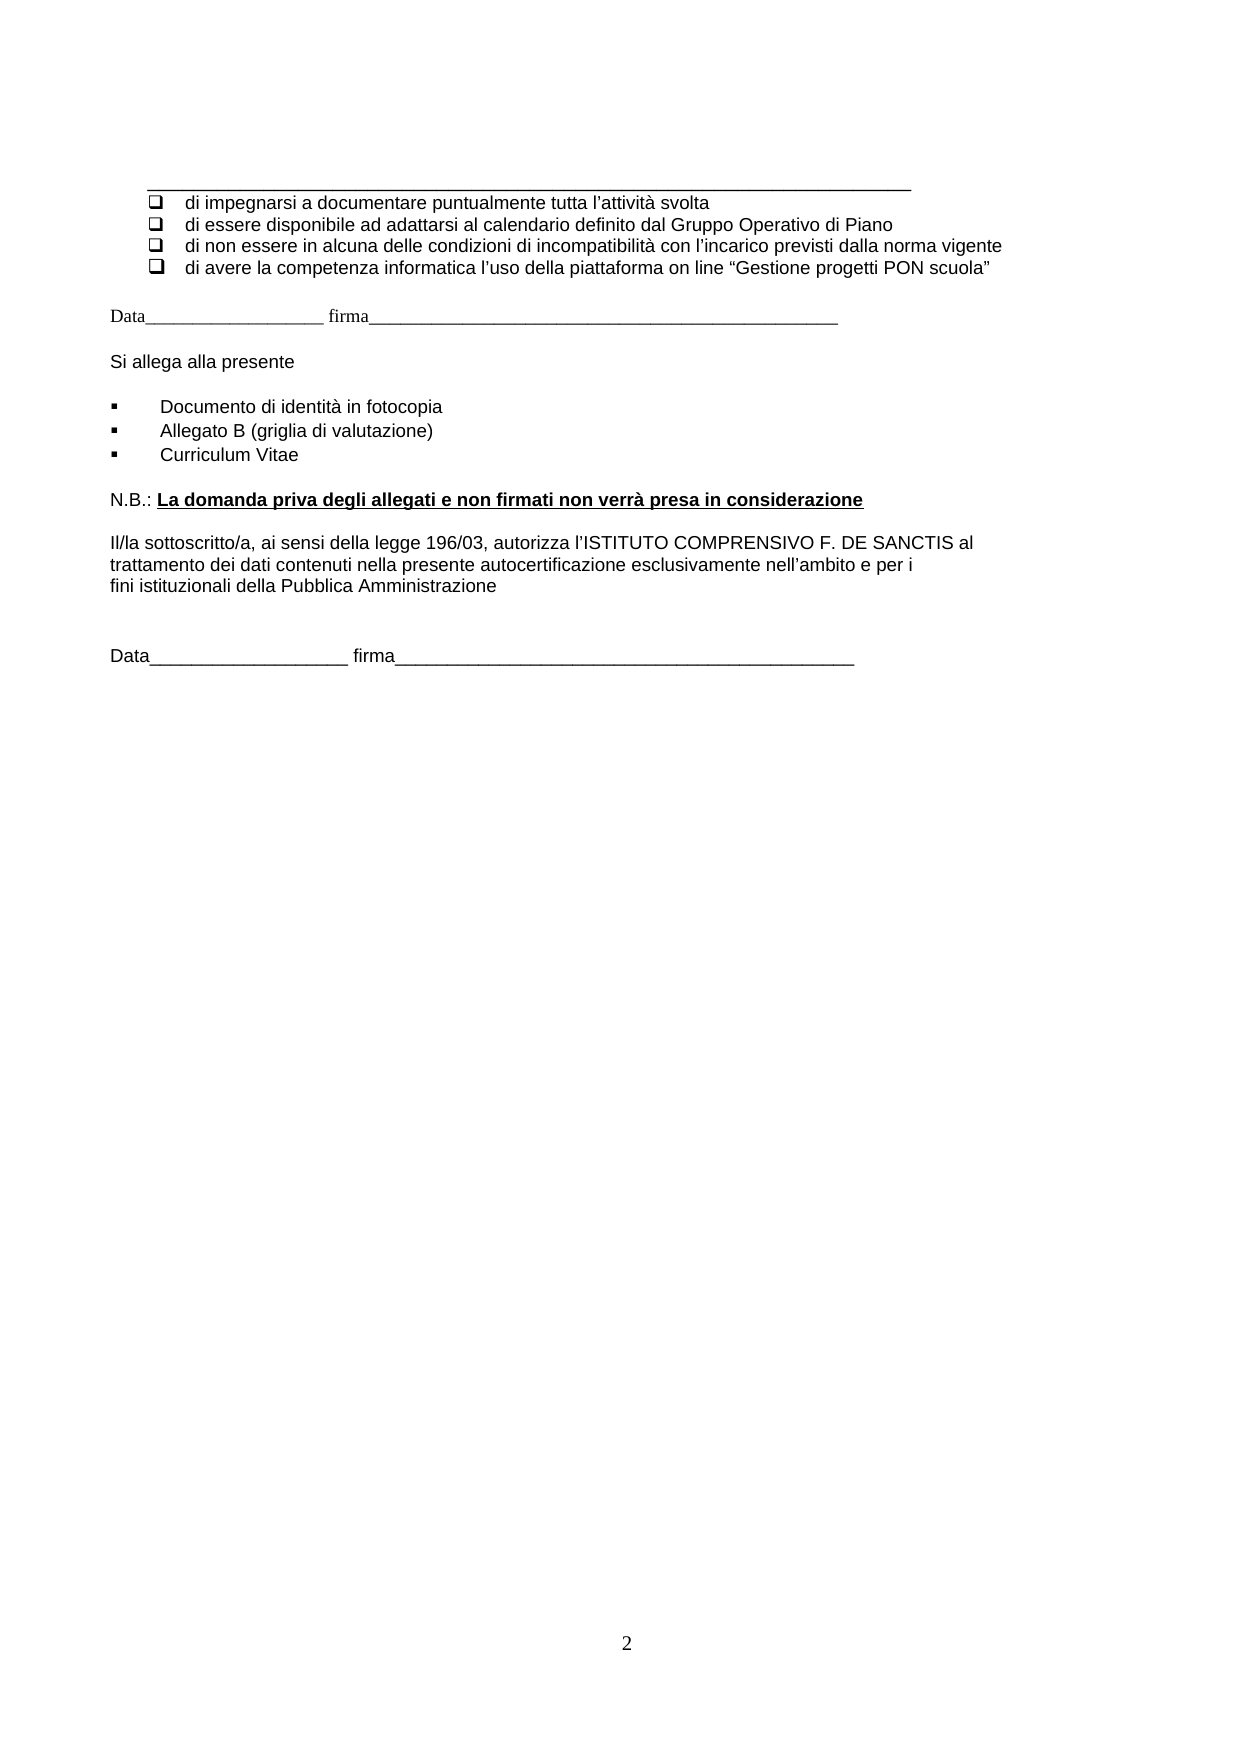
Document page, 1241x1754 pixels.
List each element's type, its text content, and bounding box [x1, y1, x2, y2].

list Allegato B (griglia di valutazione) [110, 420, 1117, 441]
text Si allega alla presente [110, 351, 1144, 372]
text N.B.: La domanda priva degli allegati e non firmati non verrà presa in considerazione [110, 489, 1144, 510]
list di non essere in alcuna delle condizioni di incompatibilità con l’incarico previsti dalla norma vigente [147, 235, 1144, 257]
list di essere disponibile ad adattarsi al calendario definito dal Gruppo Operativo di Piano [147, 213, 1144, 235]
text fini istituzionali della Pubblica Amministrazione [110, 575, 1144, 597]
list di impegnarsi a documentare puntualmente tutta l’attività svolta [147, 192, 1144, 213]
text trattamento dei dati contenuti nella presente autocertificazione esclusivamente nell’ambito e per i [110, 553, 1144, 575]
list di avere la competenza informatica l’uso della piattaforma on line “Gestione progetti PON scuola” [147, 257, 1144, 279]
list Documento di identità in fotocopia [110, 396, 1117, 418]
text Il/la sottoscritto/a, ai sensi della legge 196/03, autorizza l’ISTITUTO COMPRENSIVO F. DE SANCTIS al [110, 532, 1144, 553]
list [147, 168, 1144, 192]
text Data___________________ firma____________________________________________ [110, 644, 1144, 666]
text Data___________________ firma_____________________________________________ [110, 303, 1144, 327]
list Curriculum Vitae [110, 443, 1117, 465]
